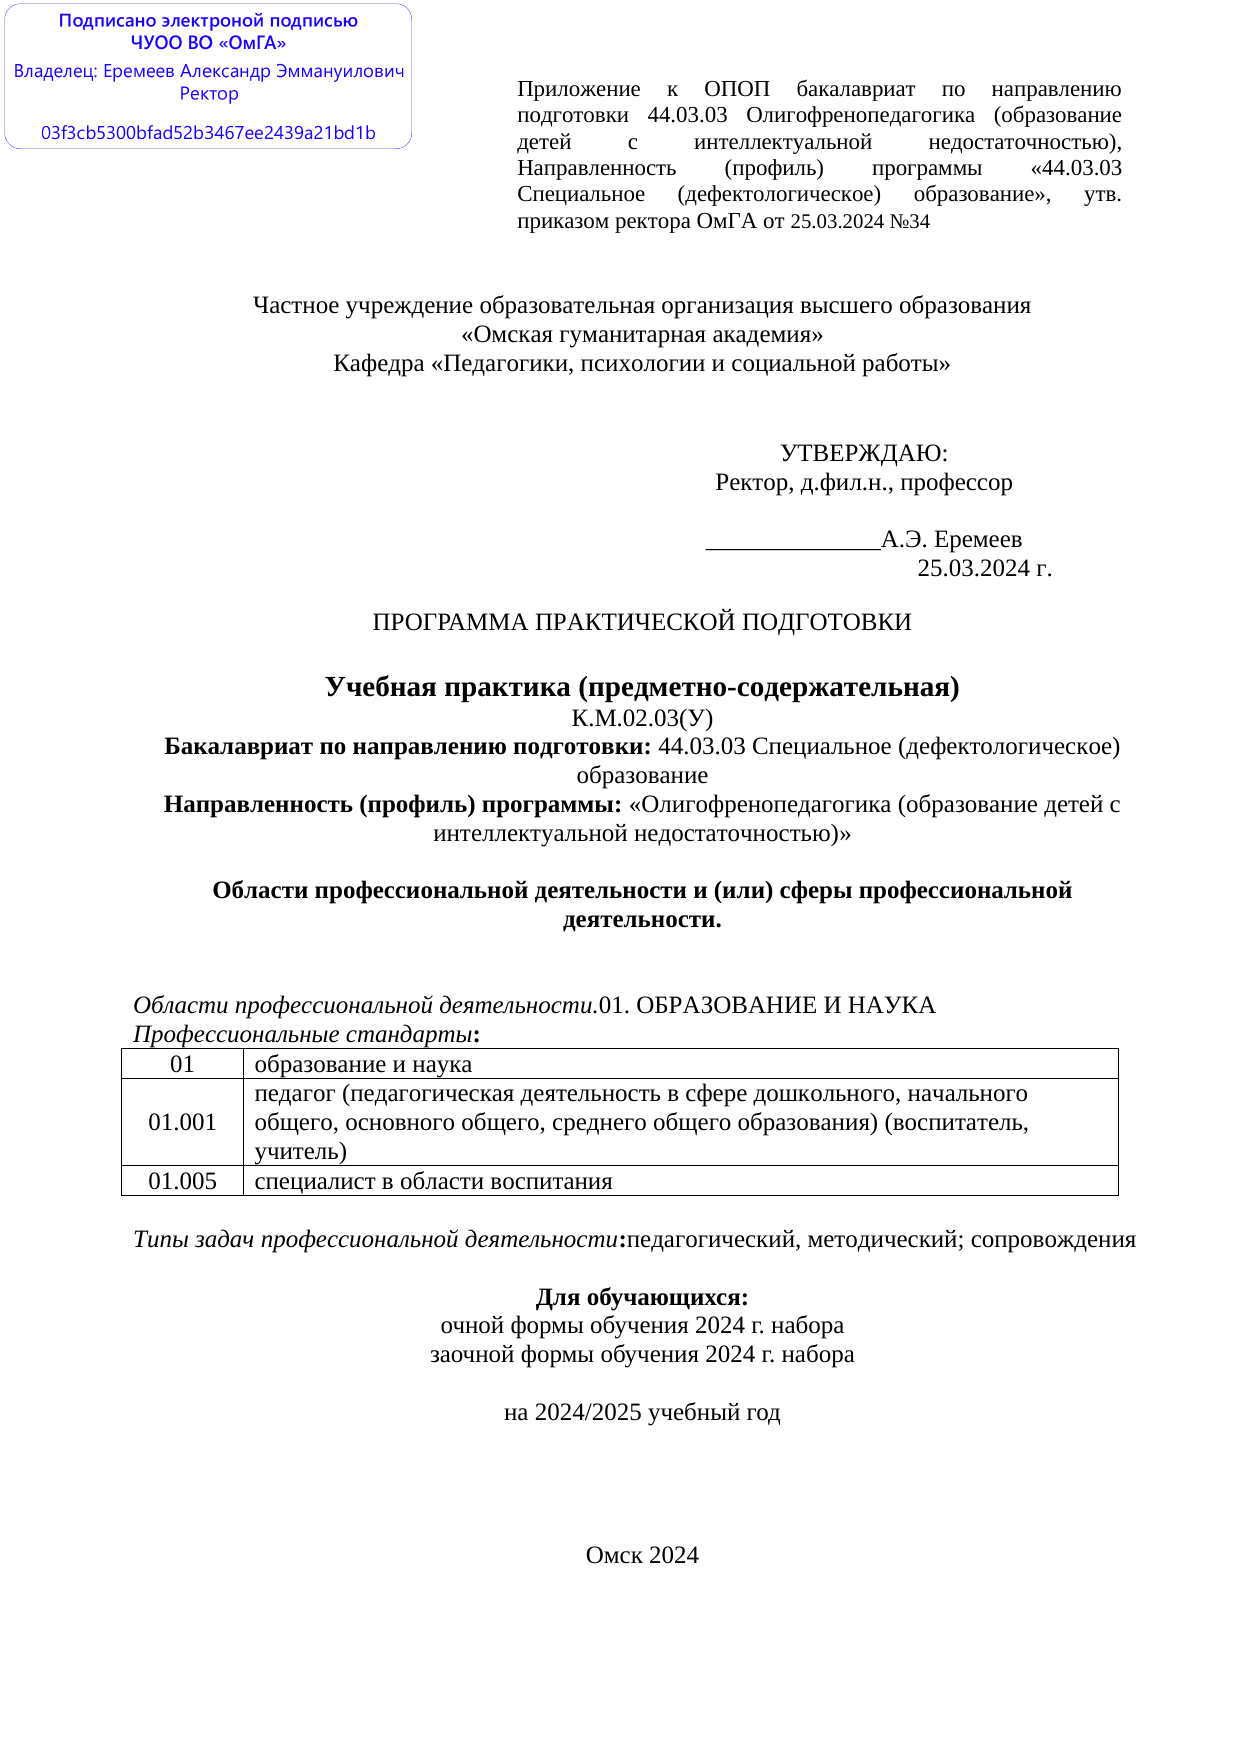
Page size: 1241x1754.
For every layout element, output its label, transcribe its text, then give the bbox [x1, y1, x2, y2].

text ПРОГРАММА ПРАКТИЧЕСКОЙ ПОДГОТОВКИ [133, 607, 1152, 636]
text Кафедра «Педагогики, психологии и социальной работы» [133, 348, 1152, 377]
table_cell специалист в области воспитания [244, 1166, 1118, 1194]
table_cell педагог (педагогическая деятельность в сфере дошкольного, начального общего, основного общего, среднего общего образования) (воспитатель, учитель) [244, 1079, 1118, 1165]
text Бакалавриат по направлению подготовки: 44.03.03 Специальное (дефектологическое) образование Направленность (профиль) программы: «Олигофренопедагогика (образование детей с интеллектуальной недостаточностью)» [133, 731, 1152, 846]
text Омск 2024 [133, 1541, 1152, 1569]
text Для обучающихся: [133, 1282, 1152, 1311]
text Типы задач профессиональной деятельности:педагогический, методический; сопровождения [133, 1224, 1152, 1253]
text Области профессиональной деятельности.01. ОБРАЗОВАНИЕ И НАУКА [133, 990, 1152, 1019]
text Области профессиональной деятельности и (или) сферы профессиональной деятельности. [133, 875, 1152, 933]
table_cell 01.005 [122, 1166, 243, 1194]
table_cell 01.001 [122, 1079, 243, 1165]
text заочной формы обучения 2024 г. набора [133, 1339, 1152, 1368]
text К.М.02.03(У) [133, 703, 1152, 731]
text «Омская гуманитарная академия» [133, 319, 1152, 348]
table_header 01 [122, 1049, 243, 1077]
text Учебная практика (предметно-содержательная) [133, 669, 1152, 703]
table_header образование и наука [244, 1049, 1118, 1077]
text Профессиональные стандарты: [133, 1019, 1152, 1048]
text Частное учреждение образовательная организация высшего образования [133, 291, 1152, 319]
text очной формы обучения 2024 г. набора [133, 1311, 1152, 1339]
text на 2024/2025 учебный год [133, 1397, 1152, 1426]
picture [0, 0, 418, 155]
